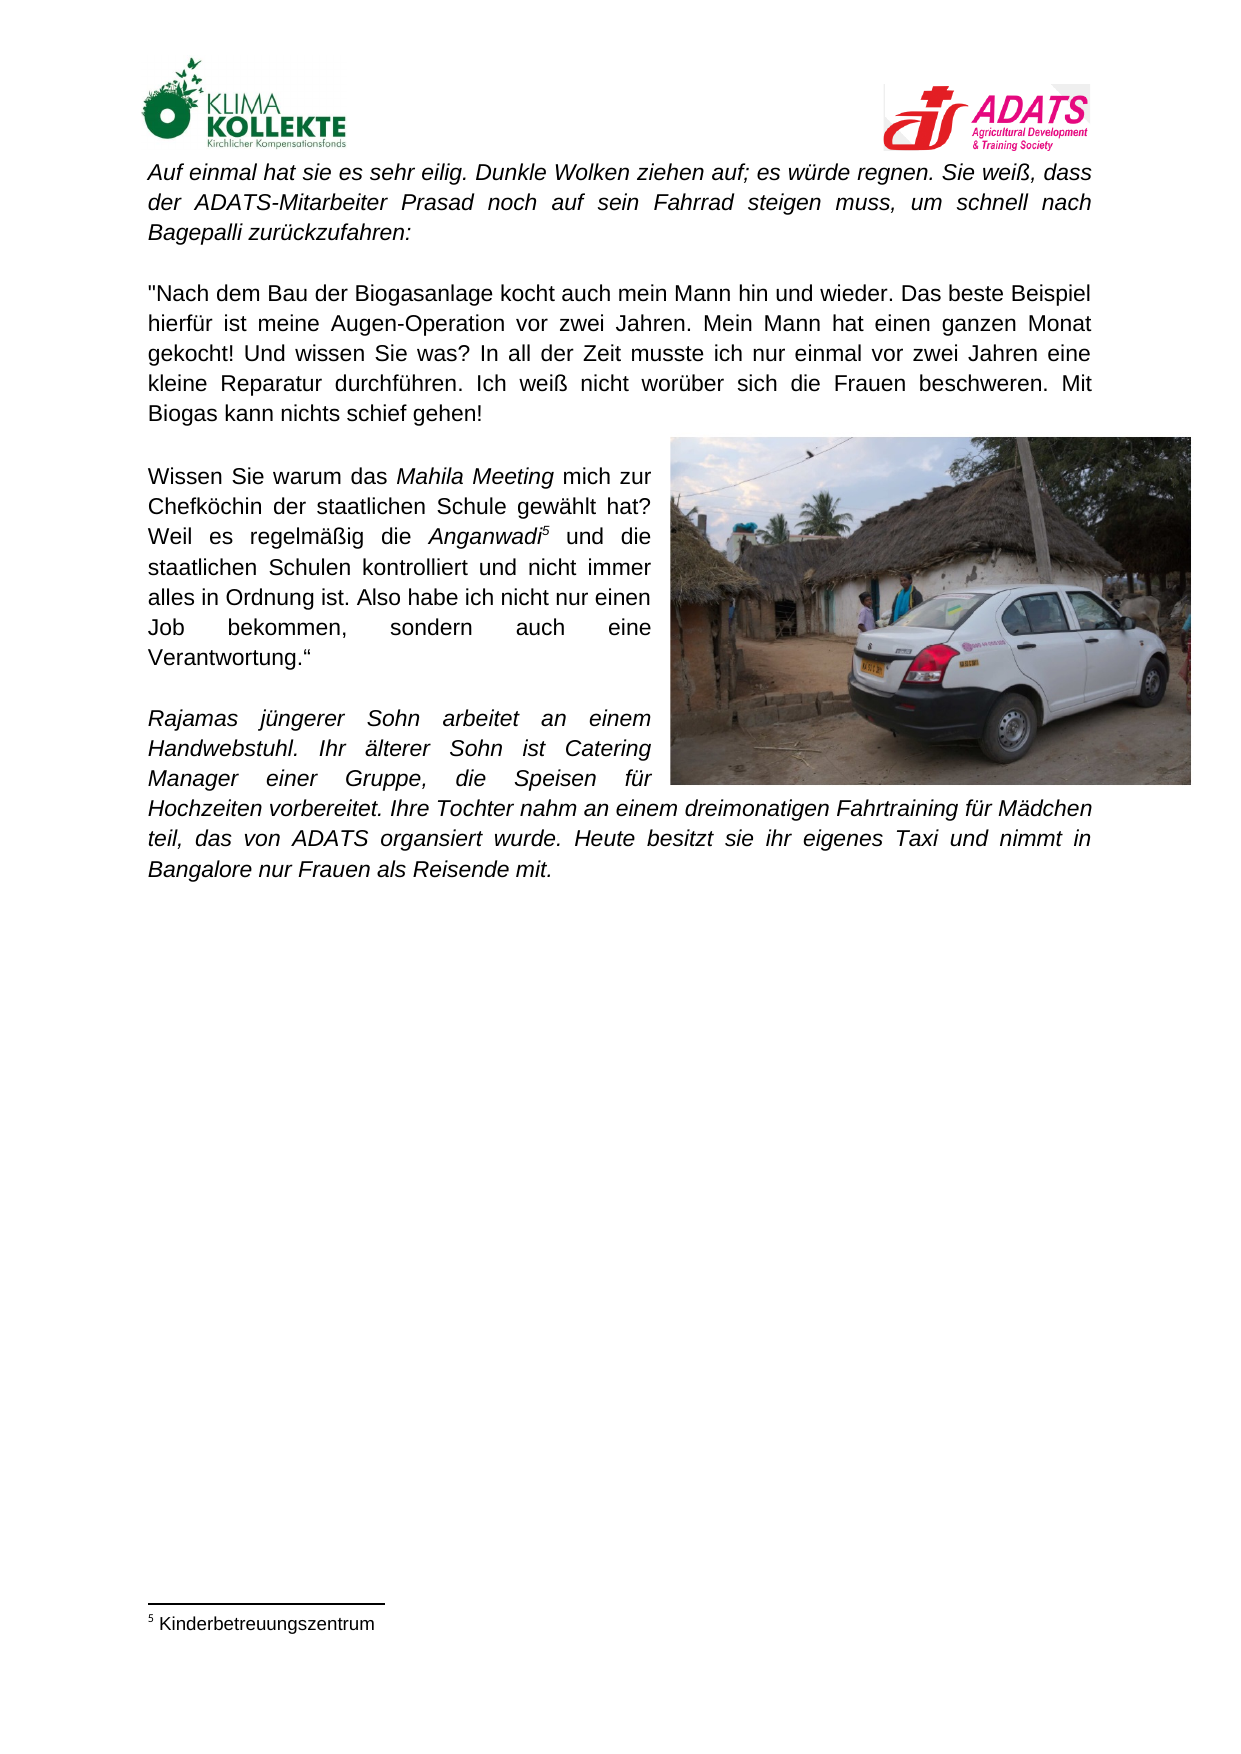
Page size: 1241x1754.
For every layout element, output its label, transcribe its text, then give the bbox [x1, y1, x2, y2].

picture [670, 432, 1194, 787]
text Auf einmal hat sie es sehr eilig. Dunkle Wolken ziehen auf; es würde regnen. Sie weiß, dass der ADATS-Mitarbeiter Prasad noch auf sein Fahrrad steigen muss, um schnell nach Bagepalli zurückzufahren: [148, 159, 1093, 246]
text Wissen Sie warum das Mahila Meeting mich zur Chefköchin der staatlichen Schule gewählt hat? Weil es regelmäßig die Anganwadi und die staatlichen Schulen kontrolliert und nicht immer alles in Ordnung ist. Also habe ich nicht nur einen Job bekommen, sondern auch eine Verantwortung.“ [148, 463, 670, 670]
text Rajamas jüngerer Sohn arbeitet an einem Handwebstuhl. Ihr älterer Sohn ist Catering Manager einer Gruppe, die Speisen für Hochzeiten vorbereitet. Ihre Tochter nahm an einem dreimonatigen Fahrtraining für Mädchen teil, das von ADATS organsiert wurde. Heute besitzt sie ihr eigenes Taxi und nimmt in Bangalore nur Frauen als Reisende mit. [148, 704, 1093, 882]
text "Nach dem Bau der Biogasanlage kocht auch mein Mann hin und wieder. Das beste Beispiel hierfür ist meine Augen-Operation vor zwei Jahren. Mein Mann hat einen ganzen Monat gekocht! Und wissen Sie was? In all der Zeit musste ich nur einmal vor zwei Jahren eine kleine Reparatur durchführen. Ich weiß nicht worüber sich die Frauen beschweren. Mit Biogas kann nichts schief gehen! [148, 279, 1093, 427]
picture [883, 84, 1091, 151]
picture [140, 55, 348, 150]
